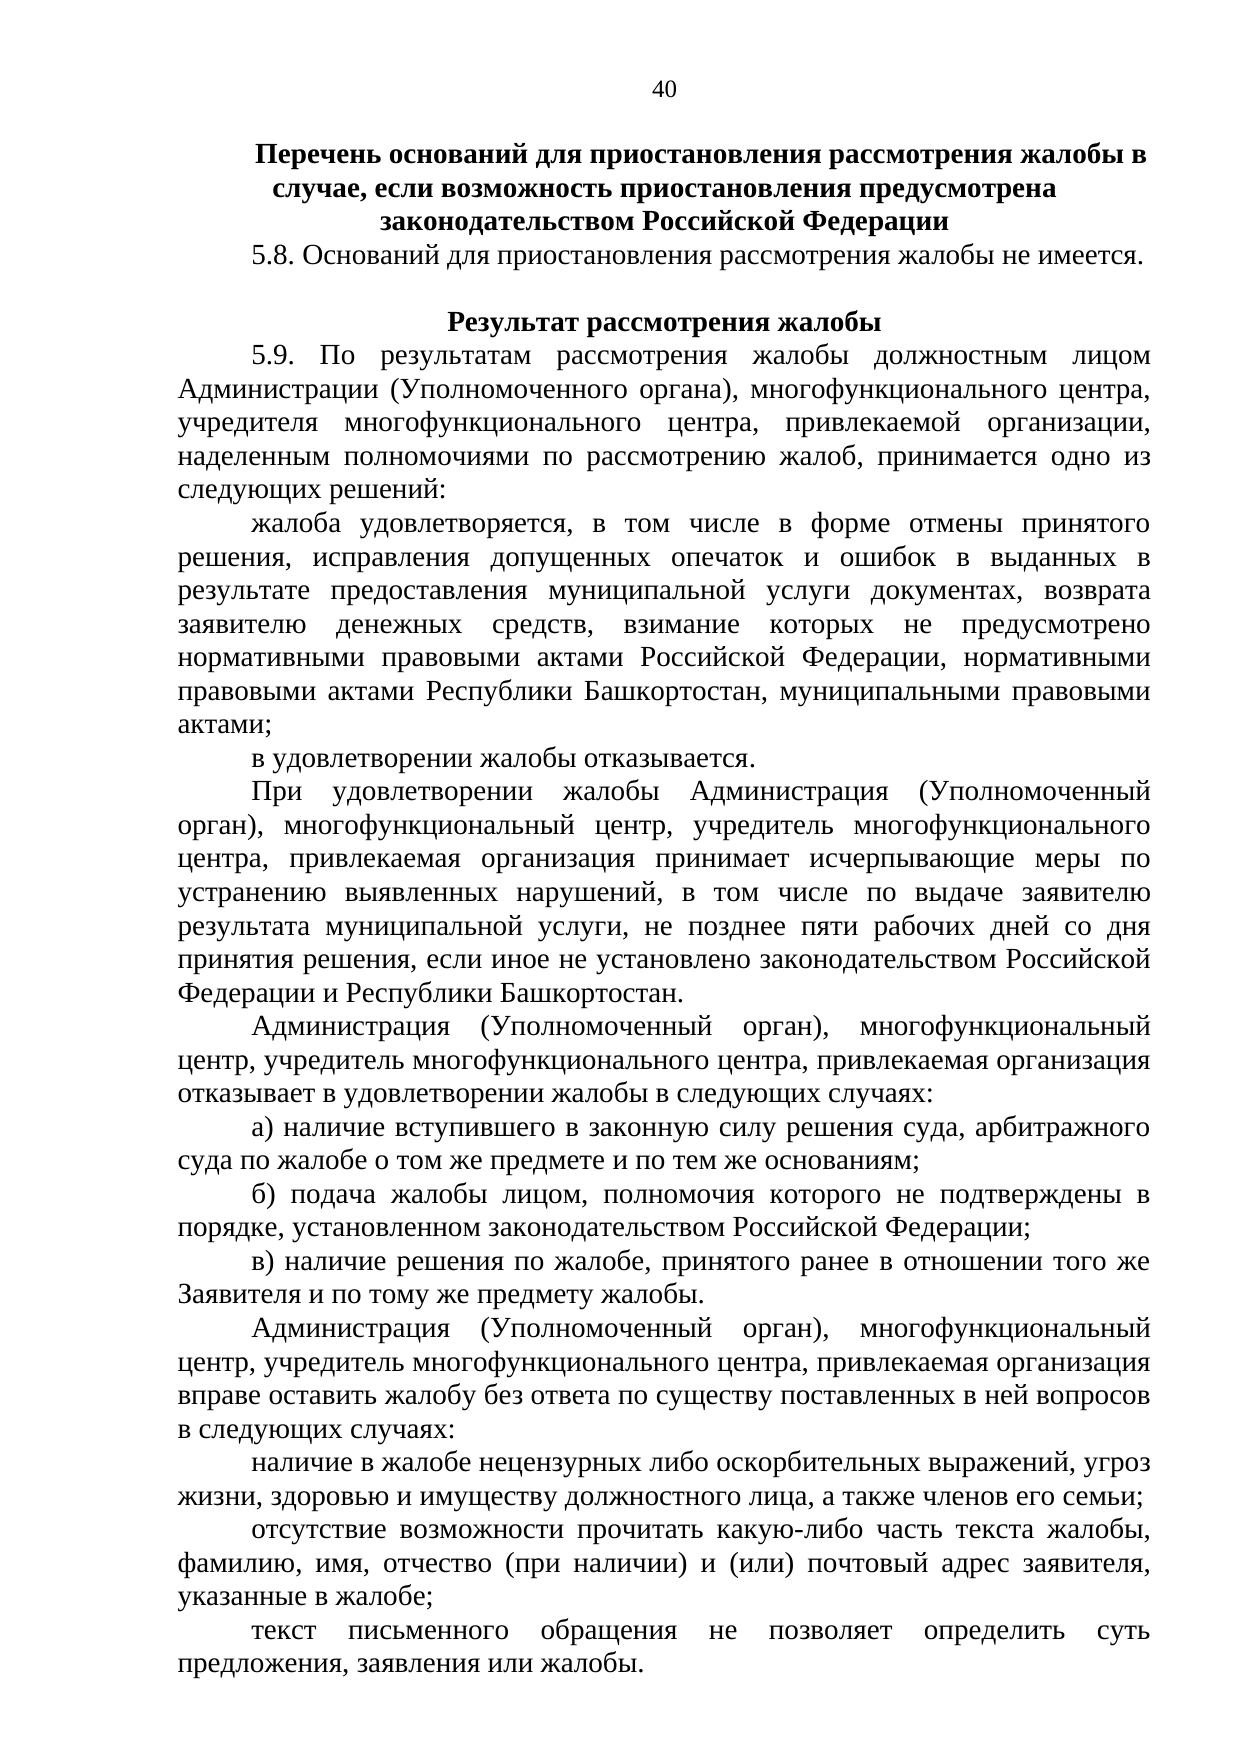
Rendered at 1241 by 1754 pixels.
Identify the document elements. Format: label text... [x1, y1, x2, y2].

text Перечень оснований для приостановления рассмотрения жалобы в случае, если возможность приостановления предусмотрена законодательством Российской Федерации [177, 136, 1152, 237]
text в) наличие решения по жалобе, принятого ранее в отношении того же Заявителя и по тому же предмету жалобы. [177, 1243, 1152, 1310]
text Администрация (Уполномоченный орган), многофункциональный центр, учредитель многофункционального центра, привлекаемая организация вправе оставить жалобу без ответа по существу поставленных в ней вопросов в следующих случаях: [177, 1310, 1152, 1444]
text в удовлетворении жалобы отказывается. [177, 740, 1152, 773]
text Результат рассмотрения жалобы [177, 304, 1152, 337]
text жалоба удовлетворяется, в том числе в форме отмены принятого решения, исправления допущенных опечаток и ошибок в выданных в результате предоставления муниципальной услуги документах, возврата заявителю денежных средств, взимание которых не предусмотрено нормативными правовыми актами Российской Федерации, нормативными правовыми актами Республики Башкортостан, муниципальными правовыми актами; [177, 505, 1152, 740]
text наличие в жалобе нецензурных либо оскорбительных выражений, угроз жизни, здоровью и имуществу должностного лица, а также членов его семьи; [177, 1444, 1152, 1511]
text б) подача жалобы лицом, полномочия которого не подтверждены в порядке, установленном законодательством Российской Федерации; [177, 1176, 1152, 1243]
text Администрация (Уполномоченный орган), многофункциональный центр, учредитель многофункционального центра, привлекаемая организация отказывает в удовлетворении жалобы в следующих случаях: [177, 1008, 1152, 1109]
text текст письменного обращения не позволяет определить суть предложения, заявления или жалобы. [177, 1612, 1152, 1679]
text 5.9. По результатам рассмотрения жалобы должностным лицом Администрации (Уполномоченного органа), многофункционального центра, учредителя многофункционального центра, привлекаемой организации, наделенным полномочиями по рассмотрению жалоб, принимается одно из следующих решений: [177, 337, 1152, 505]
text отсутствие возможности прочитать какую-либо часть текста жалобы, фамилию, имя, отчество (при наличии) и (или) почтовый адрес заявителя, указанные в жалобе; [177, 1511, 1152, 1612]
text При удовлетворении жалобы Администрация (Уполномоченный орган), многофункциональный центр, учредитель многофункционального центра, привлекаемая организация принимает исчерпывающие меры по устранению выявленных нарушений, в том числе по выдаче заявителю результата муниципальной услуги, не позднее пяти рабочих дней со дня принятия решения, если иное не установлено законодательством Российской Федерации и Республики Башкортостан. [177, 773, 1152, 1008]
text а) наличие вступившего в законную силу решения суда, арбитражного суда по жалобе о том же предмете и по тем же основаниям; [177, 1109, 1152, 1176]
text 5.8. Оснований для приостановления рассмотрения жалобы не имеется. [177, 237, 1152, 270]
